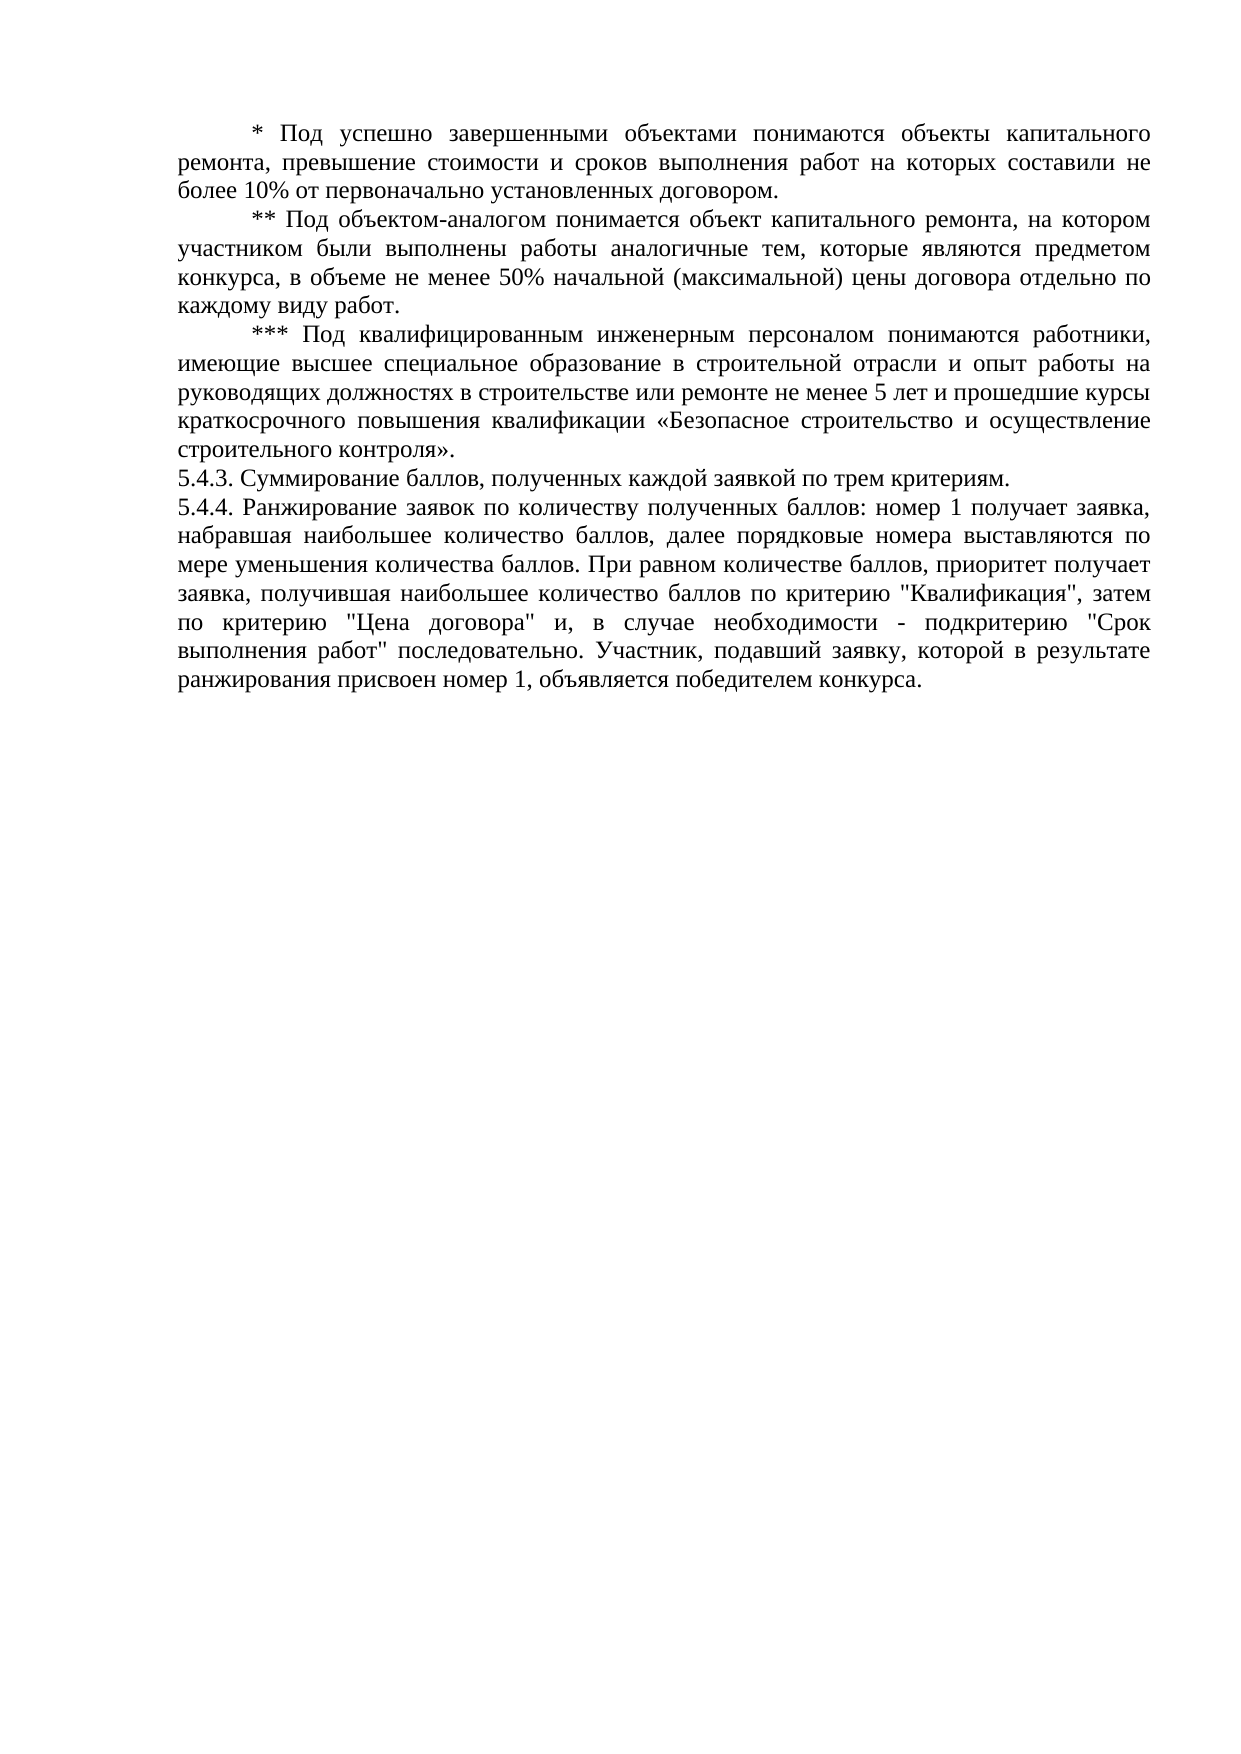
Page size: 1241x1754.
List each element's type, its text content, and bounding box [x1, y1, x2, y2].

text ** Под объектом-аналогом понимается объект капитального ремонта, на котором участником были выполнены работы аналогичные тем, которые являются предметом конкурса, в объеме не менее 50% начальной (максимальной) цены договора отдельно по каждому виду работ. [177, 204, 1152, 319]
text *** Под квалифицированным инженерным персоналом понимаются работники, имеющие высшее специальное образование в строительной отрасли и опыт работы на руководящих должностях в строительстве или ремонте не менее 5 лет и прошедшие курсы краткосрочного повышения квалификации «Безопасное строительство и осуществление строительного контроля». [177, 319, 1152, 463]
text 5.4.3. Суммирование баллов, полученных каждой заявкой по трем критериям. [177, 463, 1152, 492]
text 5.4.4. Ранжирование заявок по количеству полученных баллов: номер 1 получает заявка, набравшая наибольшее количество баллов, далее порядковые номера выставляются по мере уменьшения количества баллов. При равном количестве баллов, приоритет получает заявка, получившая наибольшее количество баллов по критерию "Квалификация", затем по критерию "Цена договора" и, в случае необходимости - подкритерию "Срок выполнения работ" последовательно. Участник, подавший заявку, которой в результате ранжирования присвоен номер 1, объявляется победителем конкурса. [177, 492, 1152, 693]
text * Под успешно завершенными объектами понимаются объекты капитального ремонта, превышение стоимости и сроков выполнения работ на которых составили не более 10% от первоначально установленных договором. [177, 118, 1152, 204]
